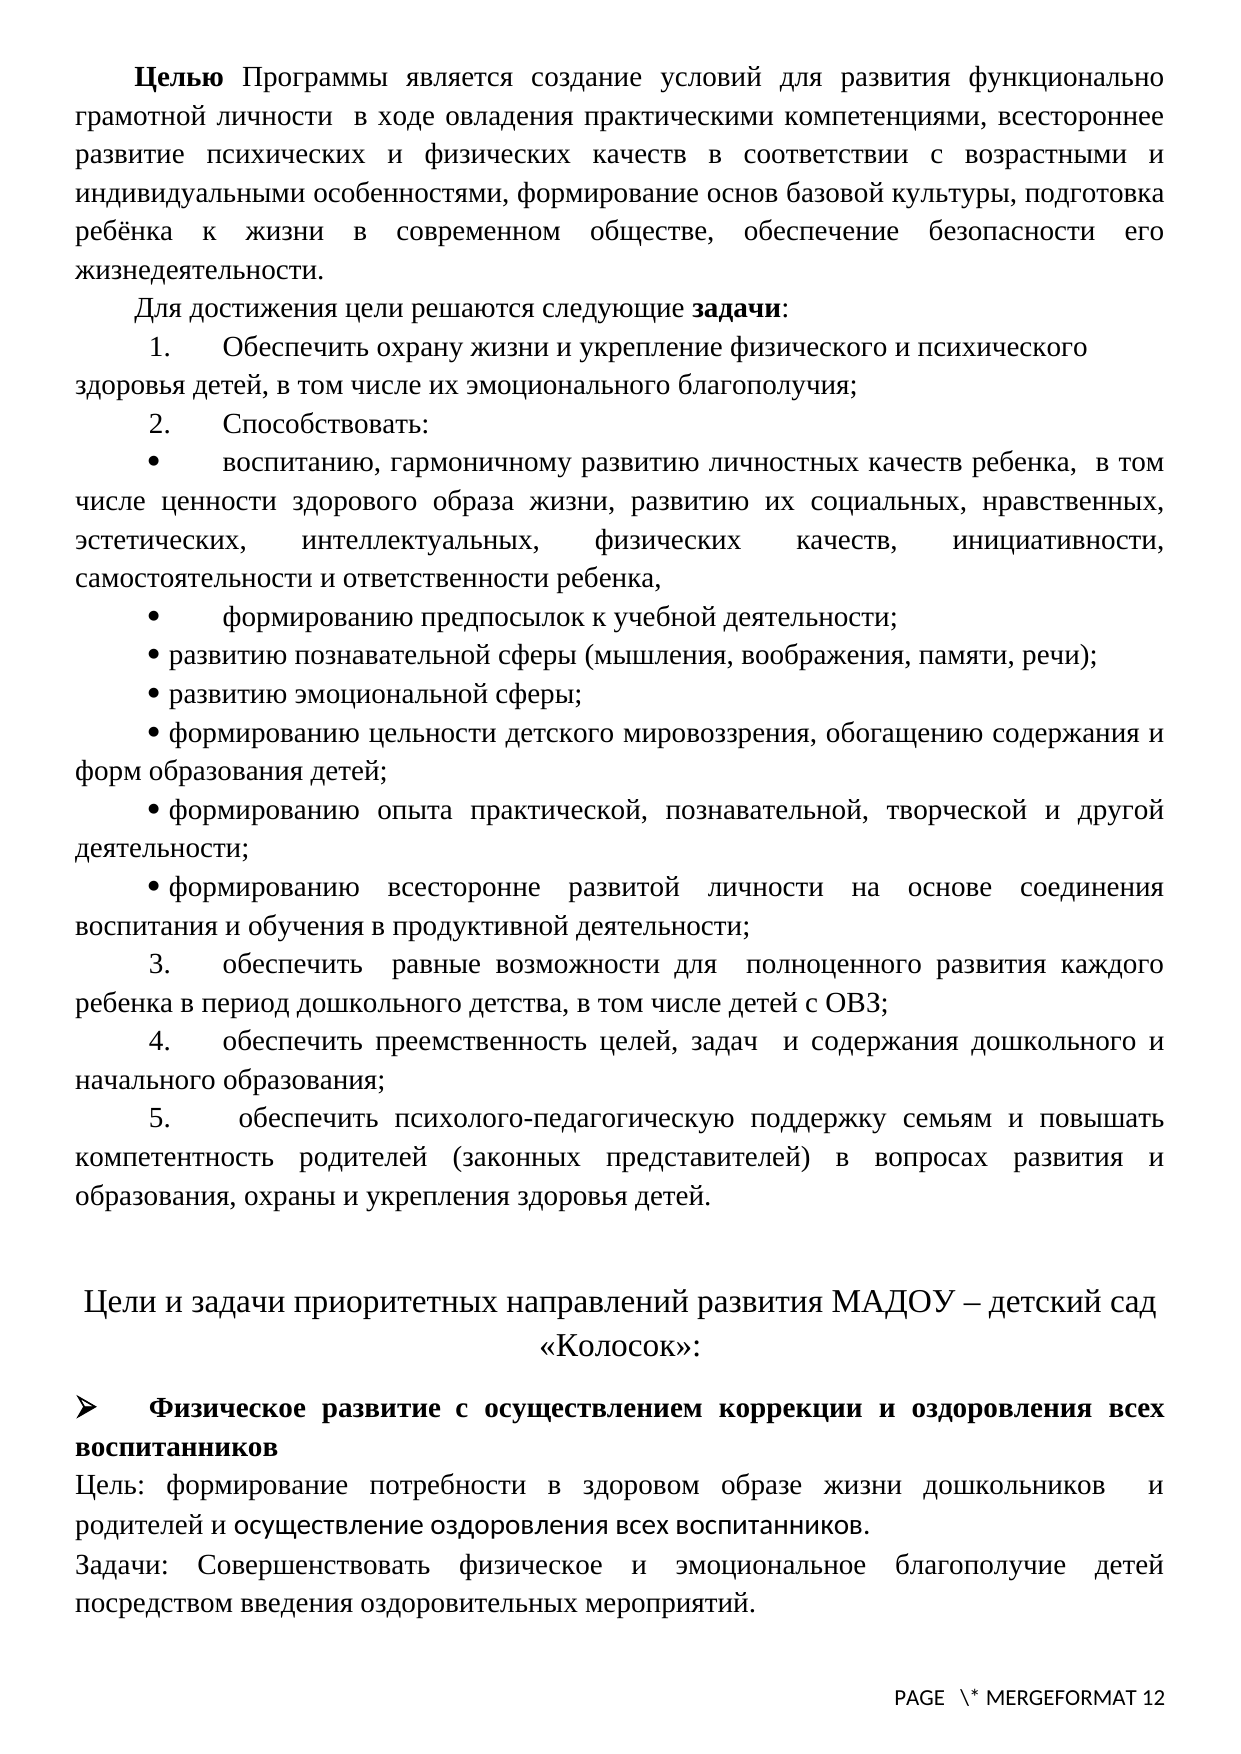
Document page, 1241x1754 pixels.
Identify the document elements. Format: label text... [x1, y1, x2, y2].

text Целью Программы является создание условий для развития функционально грамотной личности в ходе овладения практическими компетенциями, всестороннее развитие психических и физических качеств в соответствии с возрастными и индивидуальными особенностями, формирование основ базовой культуры, подготовка ребёнка к жизни в современном обществе, обеспечение безопасности его жизнедеятельности. [75, 59, 1165, 285]
list обеспечить равные возможности для полноценного развития каждого ребенка в период дошкольного детства, в том числе детей с ОВЗ; [75, 946, 1165, 1018]
list развитию познавательной сферы (мышления, воображения, памяти, речи); [75, 637, 1163, 671]
list обеспечить психолого-педагогическую поддержку семьям и повышать компетентность родителей (законных представителей) в вопросах развития и образования, охраны и укрепления здоровья детей. [75, 1101, 1165, 1211]
list воспитанию, гармоничному развитию личностных качеств ребенка, в том числе ценности здорового образа жизни, развитию их социальных, нравственных, эстетических, интеллектуальных, физических качеств, инициативности, самостоятельности и ответственности ребенка, [75, 444, 1165, 594]
list формированию всесторонне развитой личности на основе соединения воспитания и обучения в продуктивной деятельности; [75, 869, 1165, 941]
list развитию эмоциональной сферы; [75, 676, 1165, 710]
text Для достижения цели решаются следующие задачи: [75, 290, 1165, 324]
text Цель: формирование потребности в здоровом образе жизни дошкольников и родителей и осуществление оздоровления всех воспитанников. [75, 1467, 1165, 1542]
list формированию предпосылок к учебной деятельности; [75, 599, 1165, 632]
list Физическое развитие с осуществлением коррекции и оздоровления всех воспитанников [75, 1390, 1165, 1462]
list обеспечить преемственность целей, задач и содержания дошкольного и начального образования; [75, 1023, 1165, 1096]
list Обеспечить охрану жизни и укрепление физического и психического здоровья детей, в том числе их эмоционального благополучия; [75, 329, 1165, 401]
text Задачи: Совершенствовать физическое и эмоциональное благополучие детей посредством введения оздоровительных мероприятий. [75, 1547, 1165, 1619]
text Цели и задачи приоритетных направлений развития МАДОУ – детский сад «Колосок»: [75, 1281, 1165, 1363]
list Способствовать: [75, 406, 1165, 439]
list формированию цельности детского мировоззрения, обогащению содержания и форм образования детей; [75, 715, 1165, 787]
list формированию опыта практической, познавательной, творческой и другой деятельности; [75, 792, 1165, 864]
